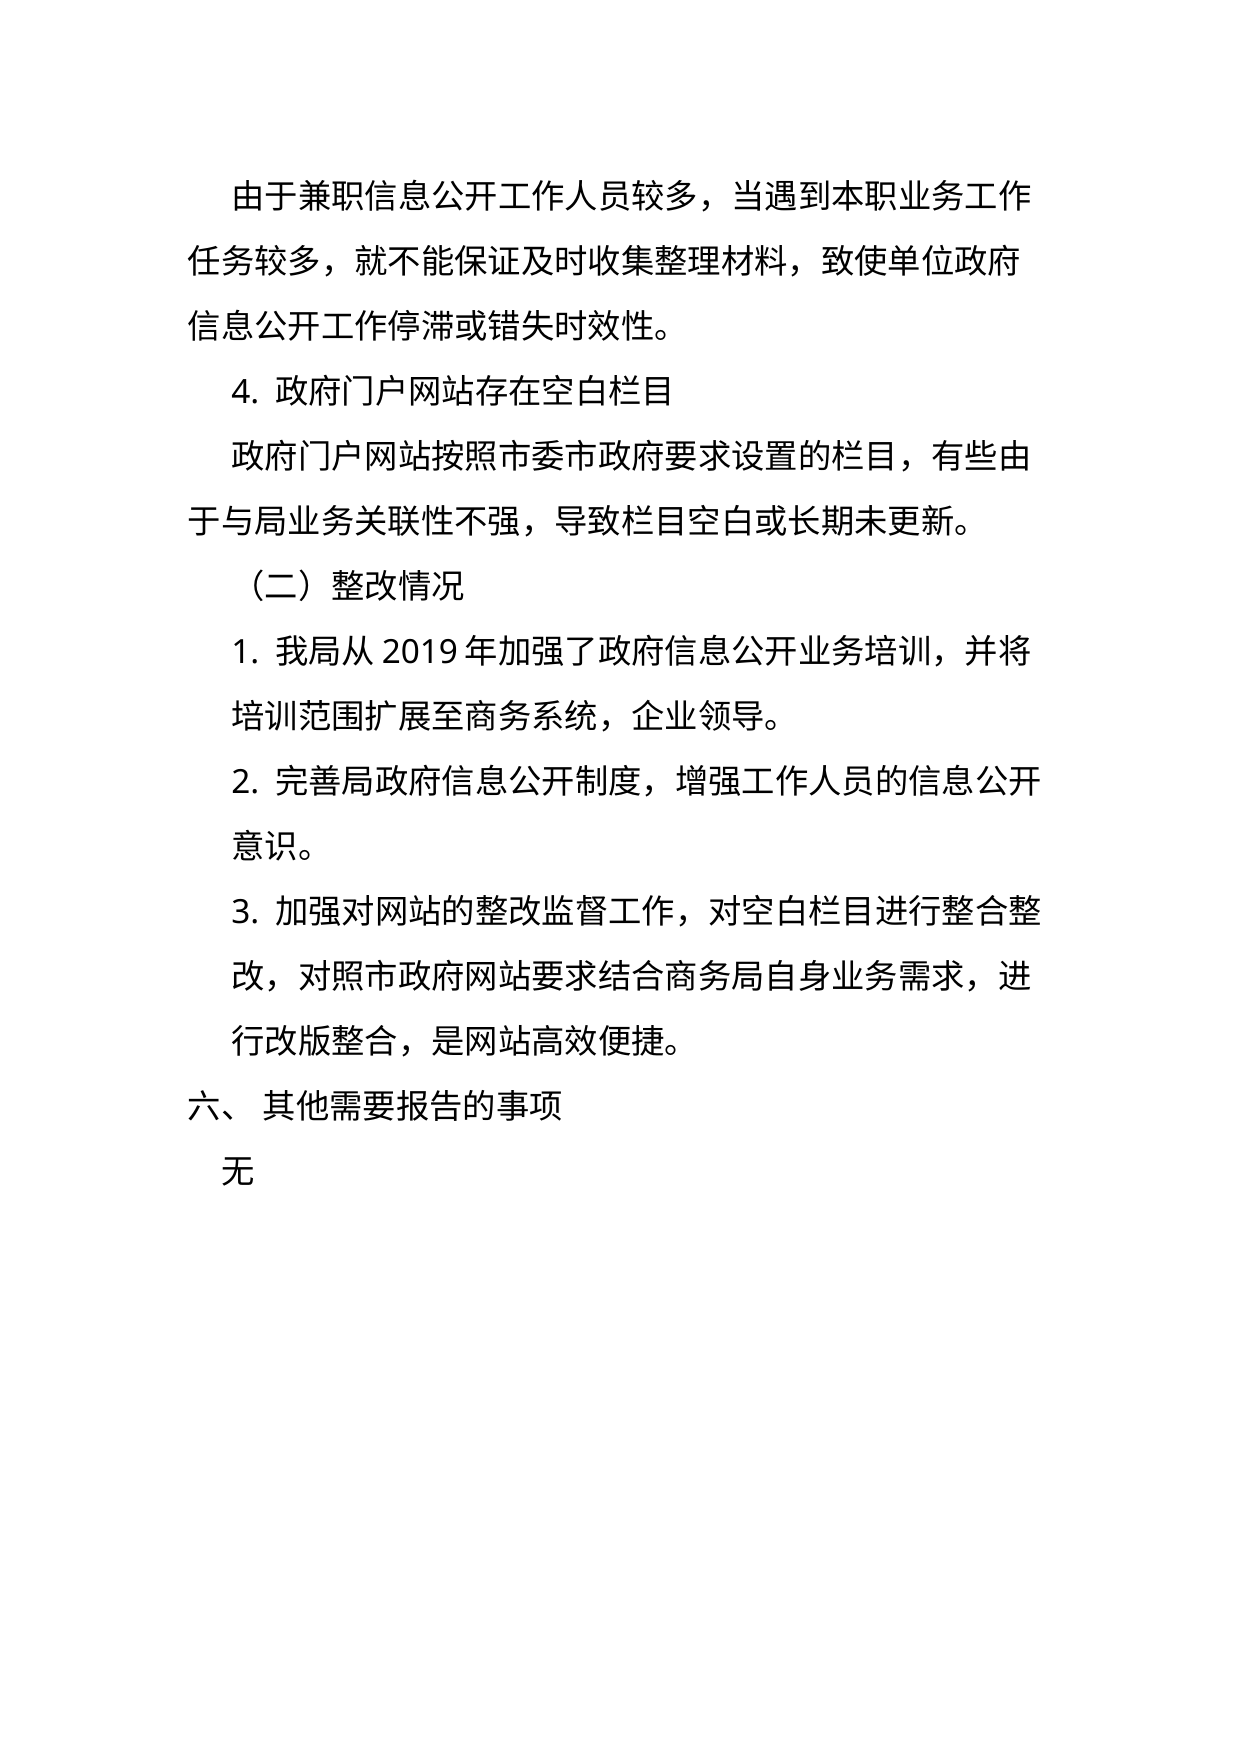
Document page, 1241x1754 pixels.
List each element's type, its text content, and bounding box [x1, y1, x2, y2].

list 加强对网站的整改监督工作，对空白栏目进行整合整改，对照市政府网站要求结合商务局自身业务需求，进行改版整合，是网站高效便捷。 [231, 877, 1053, 1072]
list 无 [187, 1137, 1053, 1202]
list 我局从2019年加强了政府信息公开业务培训，并将培训范围扩展至商务系统，企业领导。 [231, 617, 1053, 747]
list 整改情况 [187, 552, 1053, 617]
list 政府门户网站存在空白栏目 [187, 357, 1053, 422]
text 由于兼职信息公开工作人员较多，当遇到本职业务工作任务较多，就不能保证及时收集整理材料，致使单位政府信息公开工作停滞或错失时效性。 [187, 162, 1053, 357]
list 其他需要报告的事项 [187, 1072, 1053, 1137]
text 政府门户网站按照市委市政府要求设置的栏目，有些由于与局业务关联性不强，导致栏目空白或长期未更新。 [187, 422, 1053, 552]
list 完善局政府信息公开制度，增强工作人员的信息公开意识。 [231, 747, 1053, 877]
